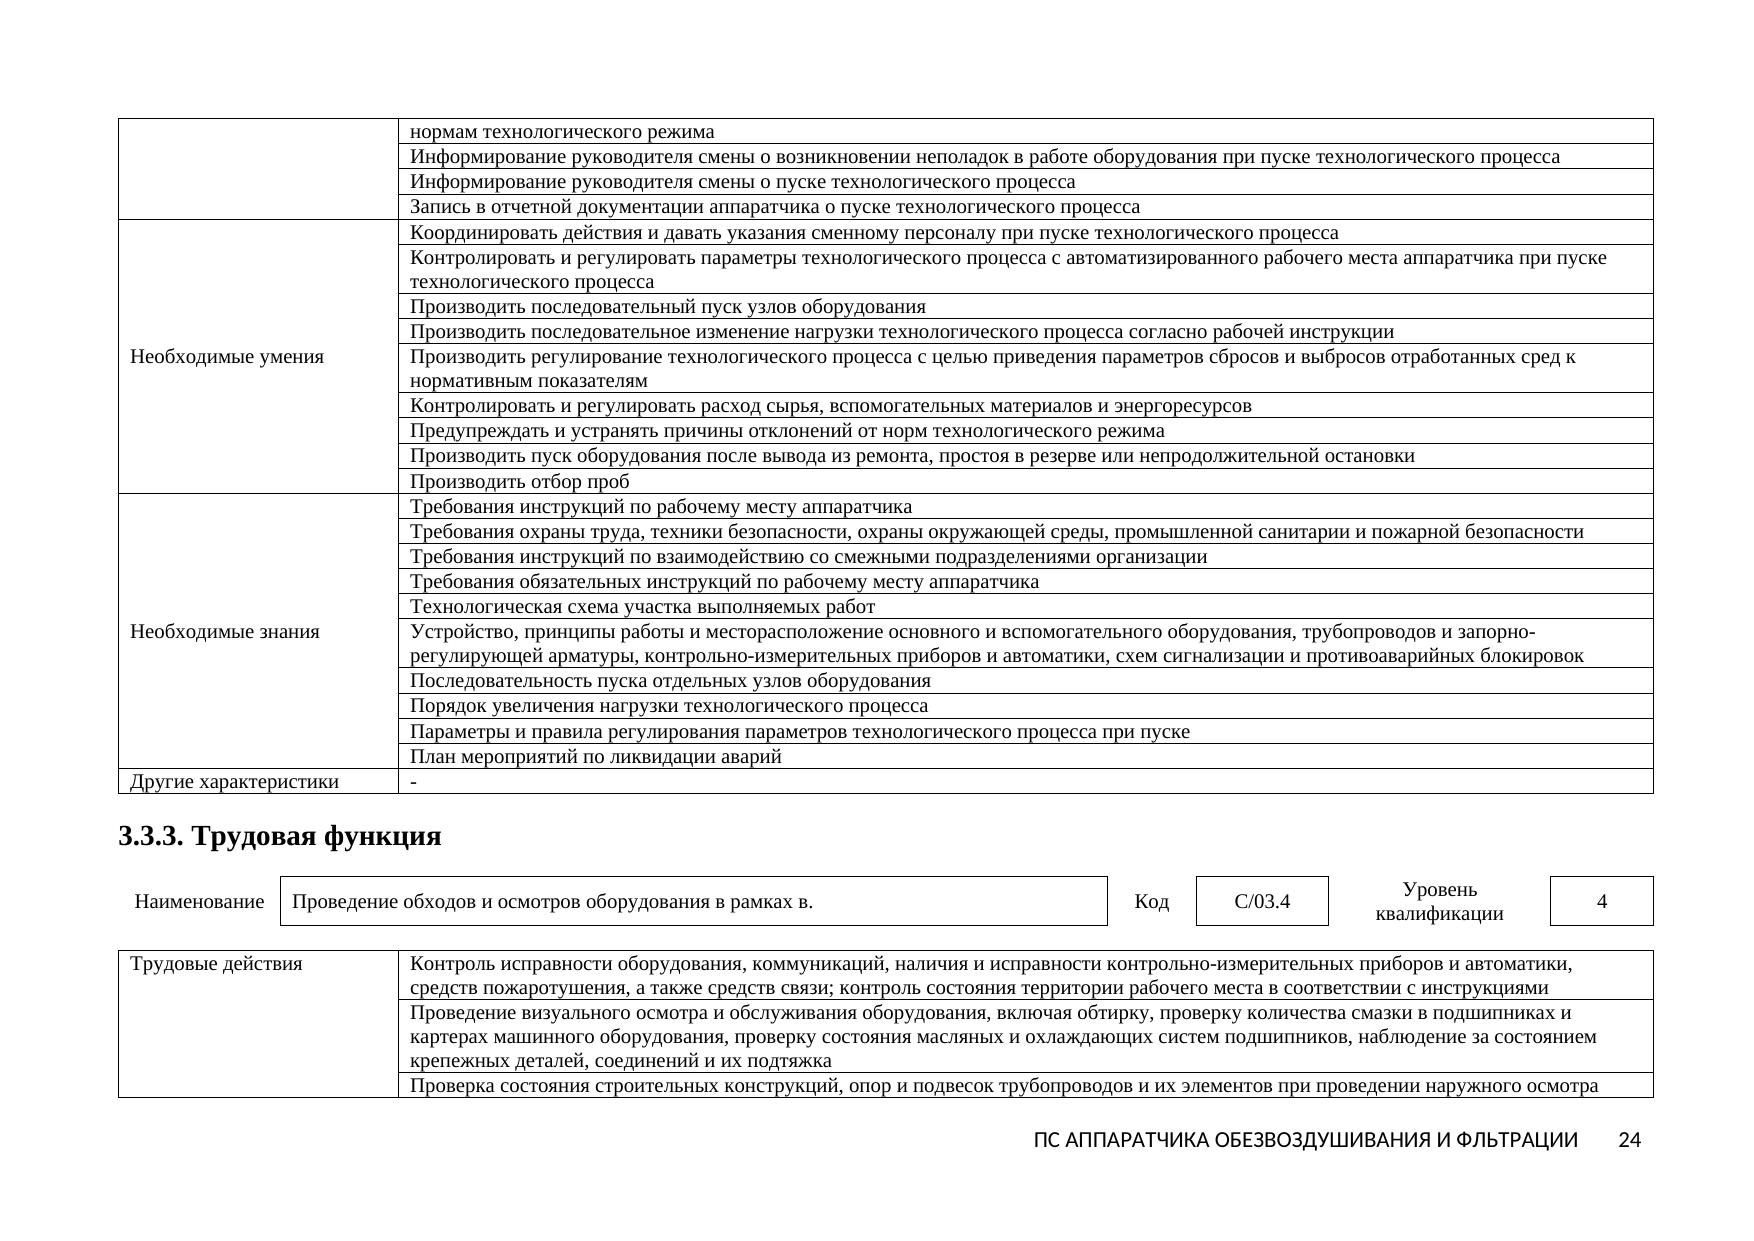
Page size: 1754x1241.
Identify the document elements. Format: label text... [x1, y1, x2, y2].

table_header Проведение обходов и осмотров оборудования в рамках в. [281, 877, 1107, 925]
table_cell Требования обязательных инструкций по рабочему месту аппаратчика [399, 569, 1653, 593]
table_header 4 [1551, 877, 1653, 925]
table_cell Предупреждать и устранять причины отклонений от норм технологического режима [399, 418, 1653, 442]
table_cell Производить пуск оборудования после вывода из ремонта, простоя в резерве или непродолжительной остановки [399, 444, 1653, 467]
table_header Код [1108, 876, 1196, 925]
table_cell Необходимые знания [119, 494, 398, 768]
table_cell Другие характеристики [119, 769, 398, 793]
table_cell Требования инструкций по взаимодействию со смежными подразделениями организации [399, 544, 1653, 568]
table_cell Проверка состояния строительных конструкций, опор и подвесок трубопроводов и их элементов при проведении наружного осмотра [399, 1073, 1653, 1097]
table_header Трудовые действия [119, 951, 398, 1097]
table_cell Последовательность пуска отдельных узлов оборудования [399, 668, 1653, 692]
table_cell Контролировать и регулировать параметры технологического процесса с автоматизированного рабочего места аппаратчика при пуске технологического процесса [399, 245, 1653, 293]
table_cell Производить отбор проб [399, 469, 1653, 493]
table_cell Устройство, принципы работы и месторасположение основного и вспомогательного оборудования, трубопроводов и запорно-регулирующей арматуры, контрольно-измерительных приборов и автоматики, схем сигнализации и противоаварийных блокировок [399, 619, 1653, 667]
table_cell Информирование руководителя смены о возникновении неполадок в работе оборудования при пуске технологического процесса [399, 144, 1653, 168]
table_cell Проведение визуального осмотра и обслуживания оборудования, включая обтирку, проверку количества смазки в подшипниках и картерах машинного оборудования, проверку состояния масляных и охлаждающих систем подшипников, наблюдение за состоянием крепежных деталей, соединений и их подтяжка [399, 1000, 1653, 1072]
table_cell Производить последовательный пуск узлов оборудования [399, 294, 1653, 318]
table_cell Технологическая схема участка выполняемых работ [399, 594, 1653, 618]
table_cell Запись в отчетной документации аппаратчика о пуске технологического процесса [399, 195, 1653, 218]
table_cell Производить последовательное изменение нагрузки технологического процесса согласно рабочей инструкции [399, 319, 1653, 343]
table_header Уровень квалификации [1329, 876, 1550, 925]
text 3.3.3. Трудовая функция [118, 818, 1668, 851]
table_cell Параметры и правила регулирования параметров технологического процесса при пуске [399, 719, 1653, 743]
table_cell Производить регулирование технологического процесса с целью приведения параметров сбросов и выбросов отработанных сред к нормативным показателям [399, 344, 1653, 392]
table_cell Координировать действия и давать указания сменному персоналу при пуске технологического процесса [399, 220, 1653, 244]
table_header Наименование [118, 876, 280, 925]
table_cell - [399, 769, 1653, 793]
table_cell Порядок увеличения нагрузки технологического процесса [399, 694, 1653, 717]
table_cell Требования охраны труда, техники безопасности, охраны окружающей среды, промышленной санитарии и пожарной безопасности [399, 519, 1653, 543]
table_cell Контролировать и регулировать расход сырья, вспомогательных материалов и энергоресурсов [399, 393, 1653, 417]
table_cell Необходимые умения [119, 220, 398, 493]
table_cell Информирование руководителя смены о пуске технологического процесса [399, 169, 1653, 193]
table_header С/03.4 [1197, 877, 1328, 925]
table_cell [399, 119, 1653, 143]
table_cell План мероприятий по ликвидации аварий [399, 744, 1653, 768]
table_cell Требования инструкций по рабочему месту аппаратчика [399, 494, 1653, 518]
table_header Контроль исправности оборудования, коммуникаций, наличия и исправности контрольно-измерительных приборов и автоматики, средств пожаротушения, а также средств связи; контроль состояния территории рабочего места в соответствии с инструкциями [399, 951, 1653, 999]
